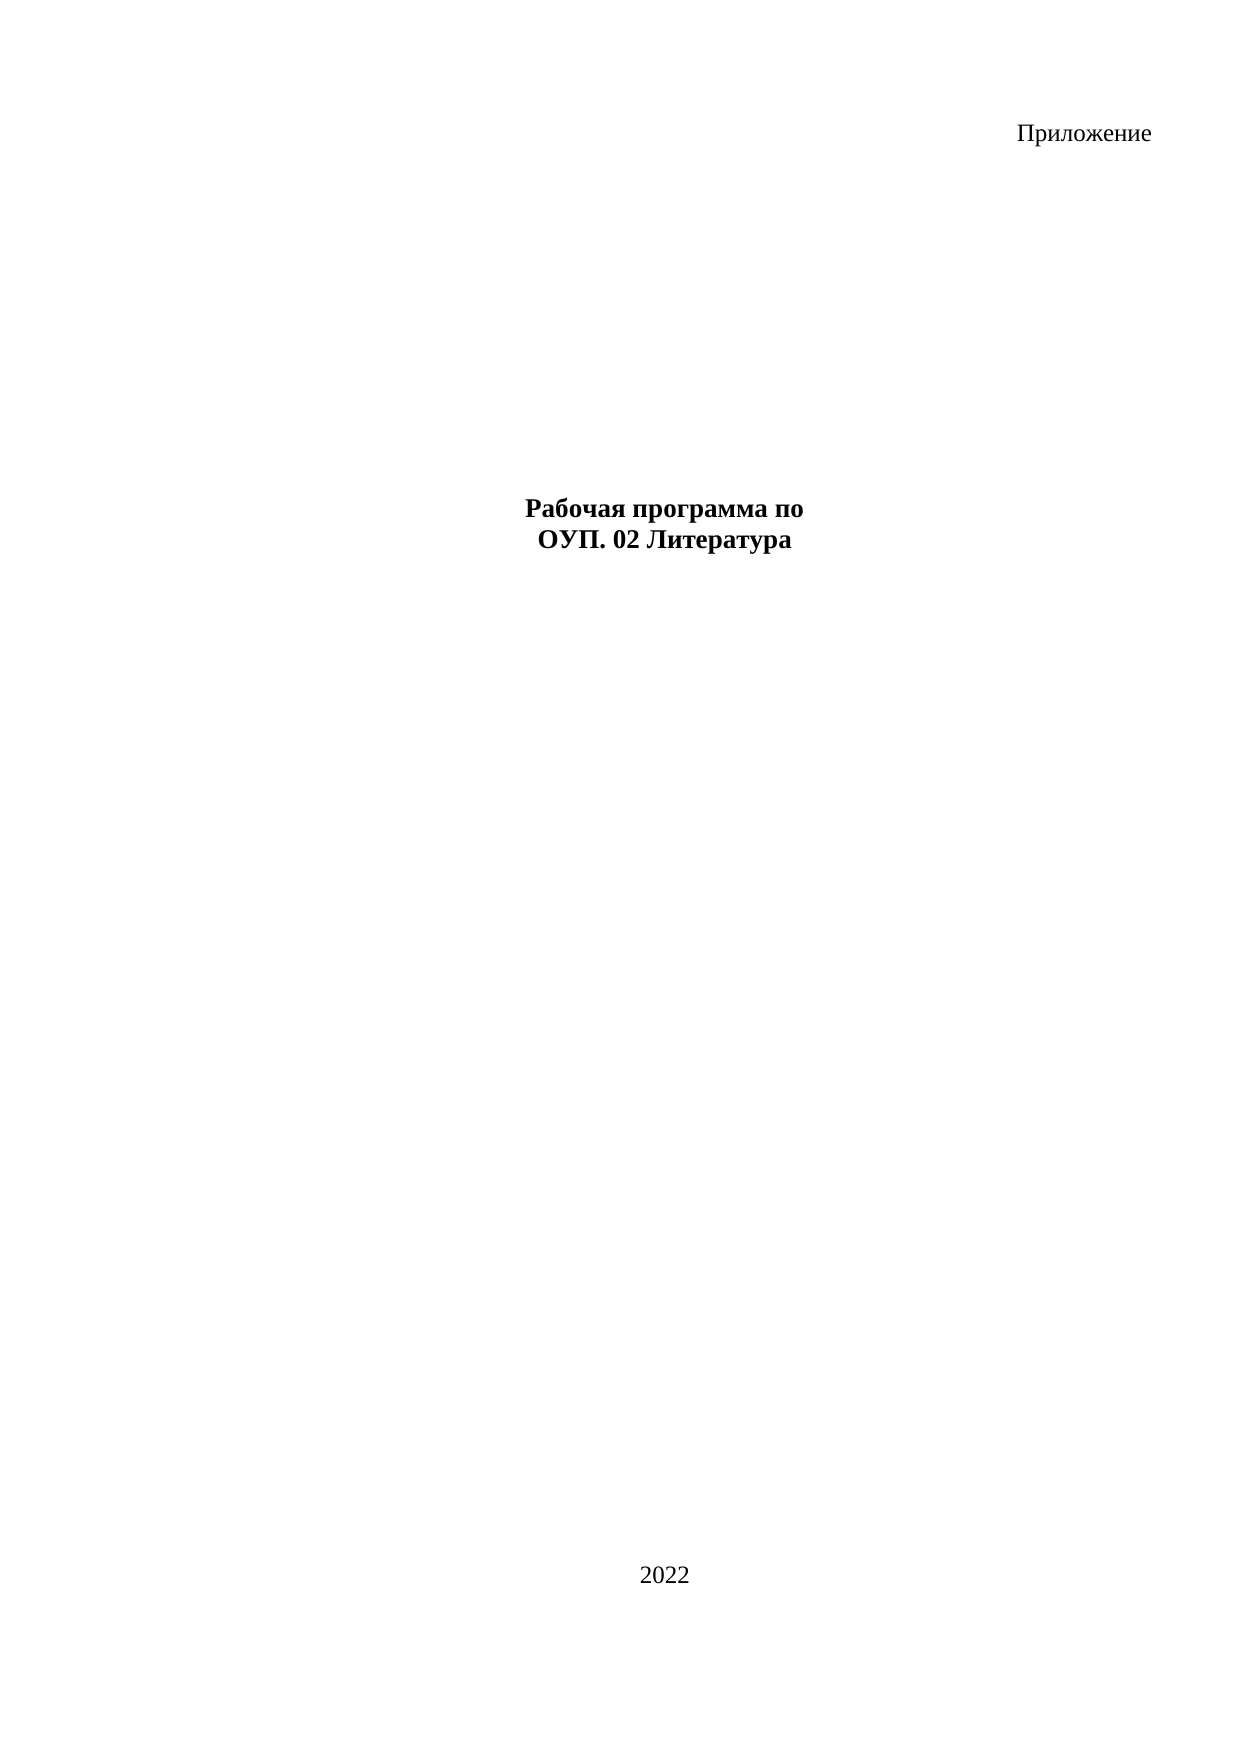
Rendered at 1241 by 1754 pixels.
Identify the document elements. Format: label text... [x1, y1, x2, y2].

text Рабочая программа по [177, 492, 1152, 523]
text Приложение [177, 118, 1152, 147]
text ОУП. 02 Литература [177, 523, 1152, 554]
text 2022 [177, 1560, 1152, 1589]
